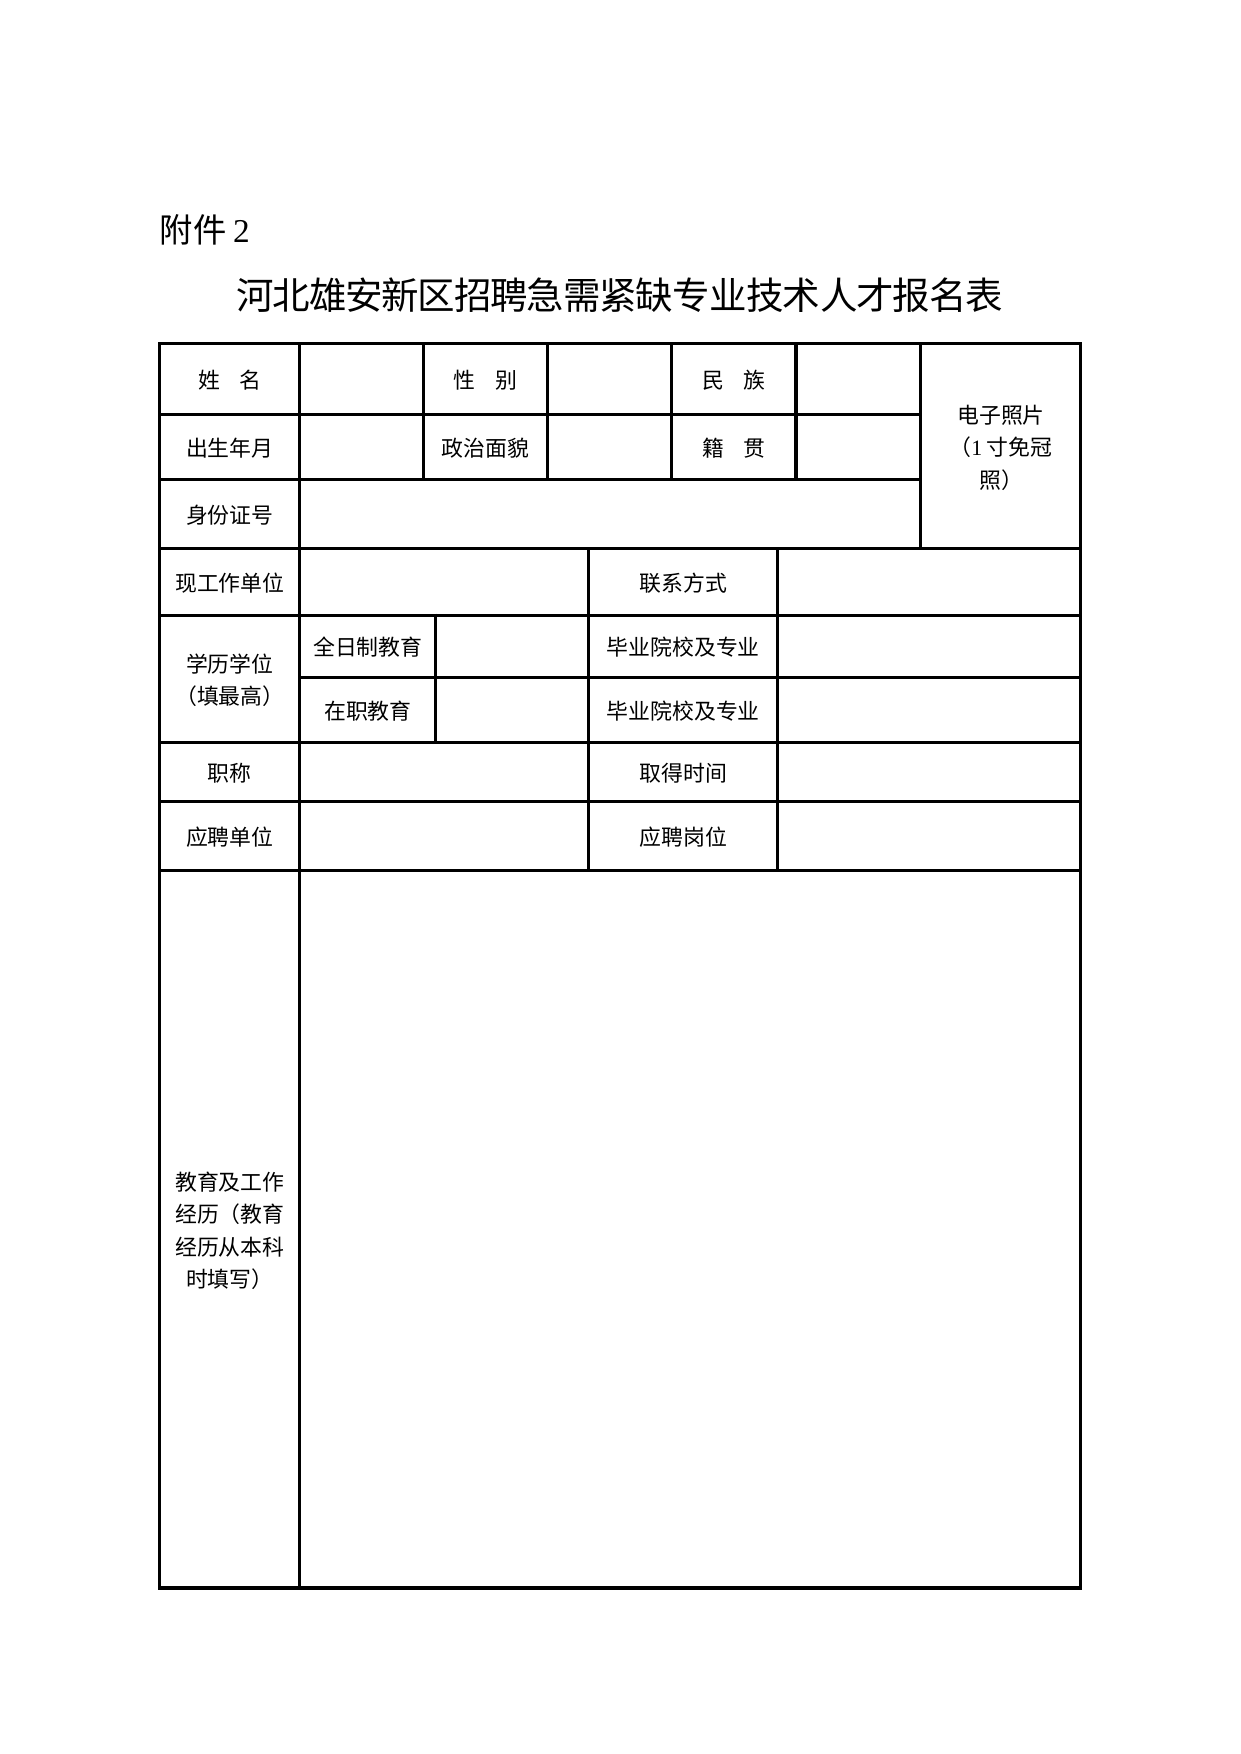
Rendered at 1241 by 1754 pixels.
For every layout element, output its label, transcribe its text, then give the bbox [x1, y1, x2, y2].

table_cell 现工作单位 [161, 550, 298, 613]
text 河北雄安新区招聘急需紧缺专业技术人才报名表 [159, 261, 1081, 326]
table_cell [779, 803, 1079, 869]
table_cell [798, 416, 919, 478]
table_cell [437, 679, 587, 741]
table_cell 应聘岗位 [590, 803, 776, 869]
table_cell [301, 416, 422, 478]
table_cell 毕业院校及专业 [590, 679, 776, 741]
table_cell 在职教育 [301, 679, 434, 741]
table_cell [437, 617, 587, 676]
table_cell 全日制教育 [301, 617, 434, 676]
table_cell [301, 550, 587, 613]
table_cell [549, 416, 670, 478]
table_cell 教育及工作经历（教育 经历从本科时填写） [161, 872, 298, 1586]
table_header 民 族 [673, 345, 794, 413]
table_cell [301, 803, 587, 869]
table_cell [779, 744, 1079, 799]
table_cell [301, 744, 587, 799]
table_cell 应聘单位 [161, 803, 298, 869]
table_header 性 别 [425, 345, 546, 413]
table_cell 联系方式 [590, 550, 776, 613]
table_header [301, 345, 422, 413]
table_cell 毕业院校及专业 [590, 617, 776, 676]
table_cell 职称 [161, 744, 298, 799]
table_cell 出生年月 [161, 416, 298, 478]
text 附件2 [159, 196, 1081, 261]
table_cell 政治面貌 [425, 416, 546, 478]
table_cell [779, 550, 1079, 613]
table_cell [779, 679, 1079, 741]
table_header [549, 345, 670, 413]
table_header 电子照片 （1寸免冠照） [922, 345, 1079, 547]
table_cell [301, 481, 919, 547]
table_cell 学历学位 （填最高） [161, 617, 298, 741]
table_cell 取得时间 [590, 744, 776, 799]
table_cell [779, 617, 1079, 676]
table_cell 籍 贯 [673, 416, 794, 478]
table_header 姓 名 [161, 345, 298, 413]
table_header [798, 345, 919, 413]
table_cell [301, 872, 1079, 1586]
table_cell 身份证号 [161, 481, 298, 547]
